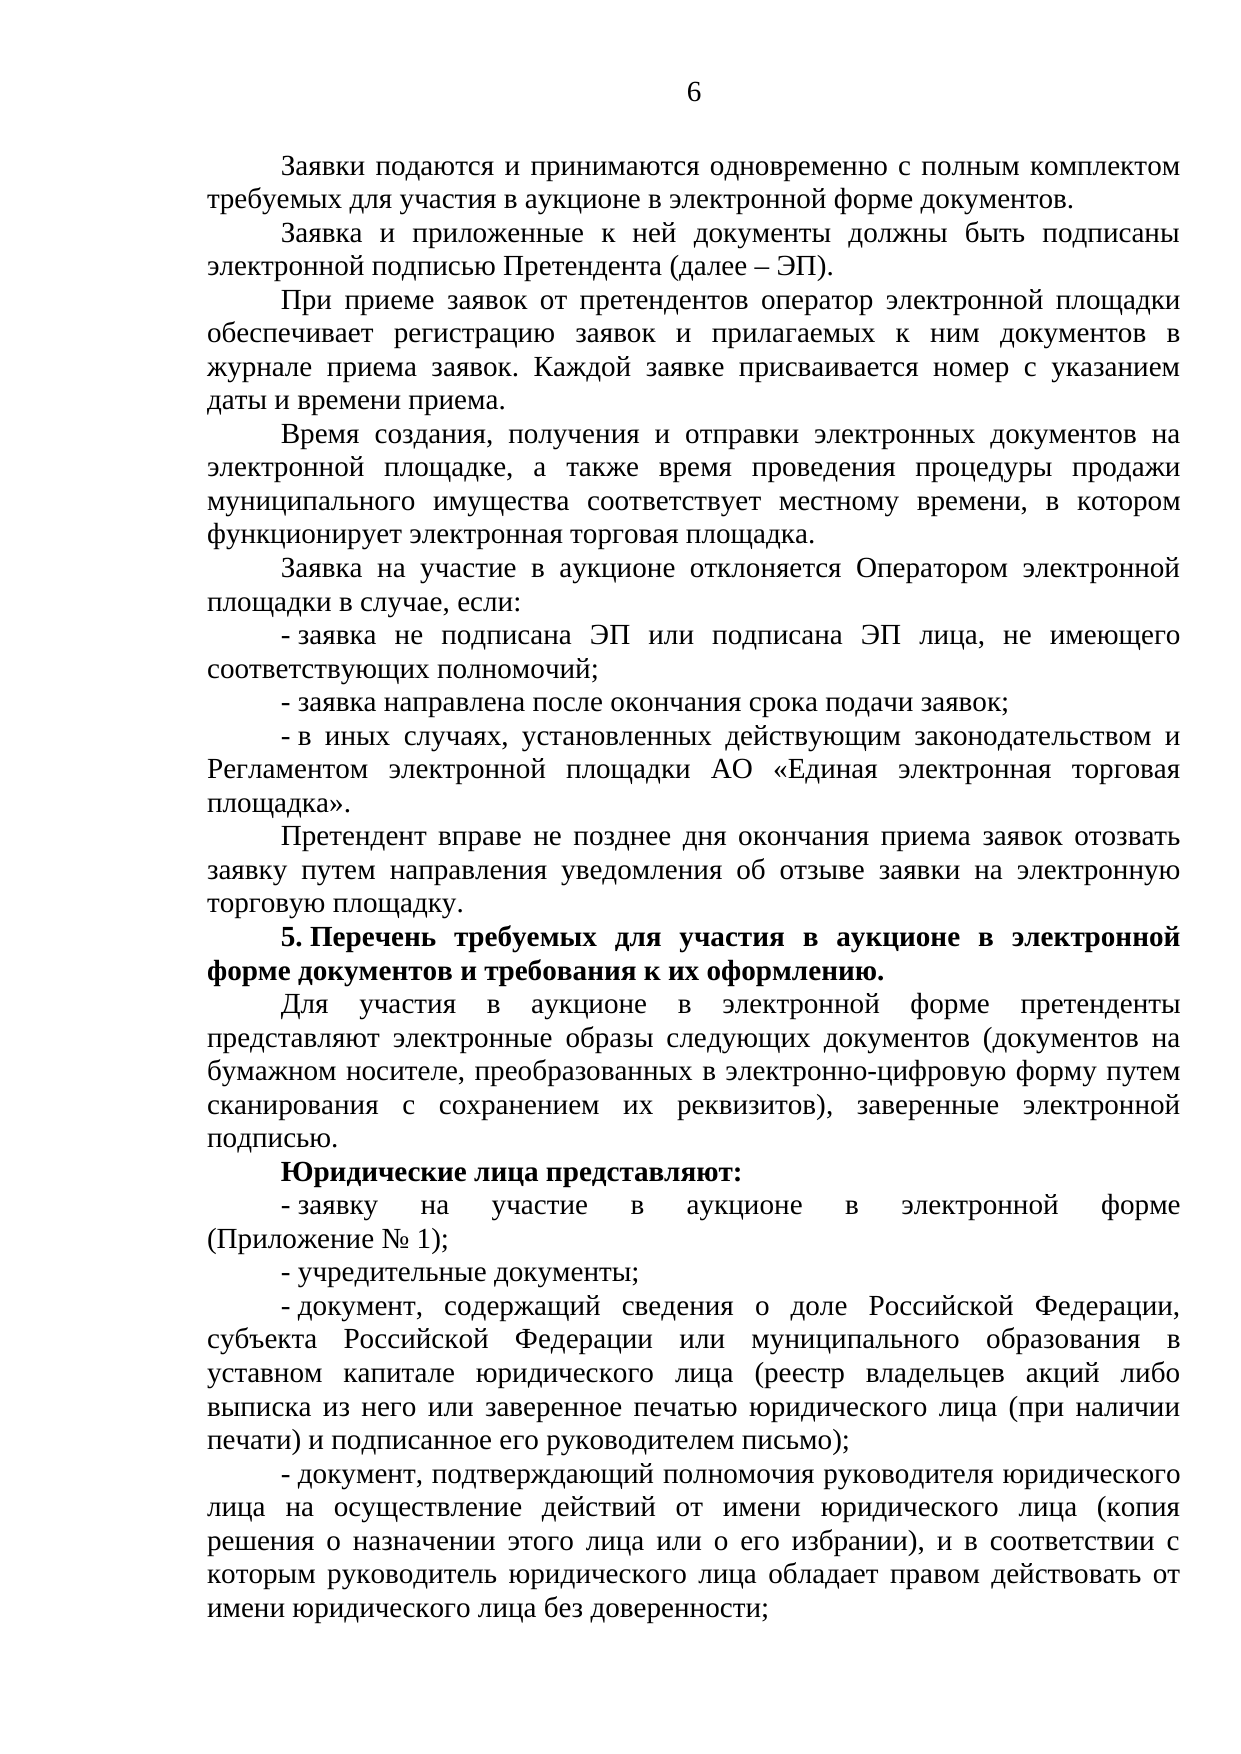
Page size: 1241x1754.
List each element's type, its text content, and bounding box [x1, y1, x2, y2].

text - заявку на участие в аукционе в электронной форме (Приложение № 1); [207, 1187, 1181, 1254]
text - в иных случаях, установленных действующим законодательством и Регламентом электронной площадки АО «Единая электронная торговая площадка». [207, 718, 1181, 818]
text - документ, содержащий сведения о доле Российской Федерации, субъекта Российской Федерации или муниципального образования в уставном капитале юридического лица (реестр владельцев акций либо выписка из него или заверенное печатью юридического лица (при наличии печати) и подписанное его руководителем письмо); [207, 1288, 1181, 1456]
text Заявка на участие в аукционе отклоняется Оператором электронной площадки в случае, если: [207, 550, 1181, 617]
text Заявки подаются и принимаются одновременно с полным комплектом требуемых для участия в аукционе в электронной форме документов. [207, 148, 1181, 215]
text - заявка не подписана ЭП или подписана ЭП лица, не имеющего соответствующих полномочий; [207, 617, 1181, 684]
text Время создания, получения и отправки электронных документов на электронной площадке, а также время проведения процедуры продажи муниципального имущества соответствует местному времени, в котором функционирует электронная торговая площадка. [207, 416, 1181, 550]
text - заявка направлена после окончания срока подачи заявок; [207, 684, 1181, 718]
text Юридические лица представляют: [207, 1154, 1181, 1187]
text - документ, подтверждающий полномочия руководителя юридического лица на осуществление действий от имени юридического лица (копия решения о назначении этого лица или о его избрании), и в соответствии с которым руководитель юридического лица обладает правом действовать от имени юридического лица без доверенности; [207, 1456, 1181, 1623]
text Заявка и приложенные к ней документы должны быть подписаны электронной подписью Претендента (далее – ЭП). [207, 215, 1181, 282]
text Претендент вправе не позднее дня окончания приема заявок отозвать заявку путем направления уведомления об отзыве заявки на электронную торговую площадку. [207, 818, 1181, 919]
text - учредительные документы; [207, 1254, 1181, 1288]
text Для участия в аукционе в электронной форме претенденты представляют электронные образы следующих документов (документов на бумажном носителе, преобразованных в электронно-цифровую форму путем сканирования с сохранением их реквизитов), заверенные электронной подписью. [207, 986, 1181, 1154]
text При приеме заявок от претендентов оператор электронной площадки обеспечивает регистрацию заявок и прилагаемых к ним документов в журнале приема заявок. Каждой заявке присваивается номер с указанием даты и времени приема. [207, 282, 1181, 416]
text 5. Перечень требуемых для участия в аукционе в электронной форме документов и требования к их оформлению. [207, 919, 1181, 986]
